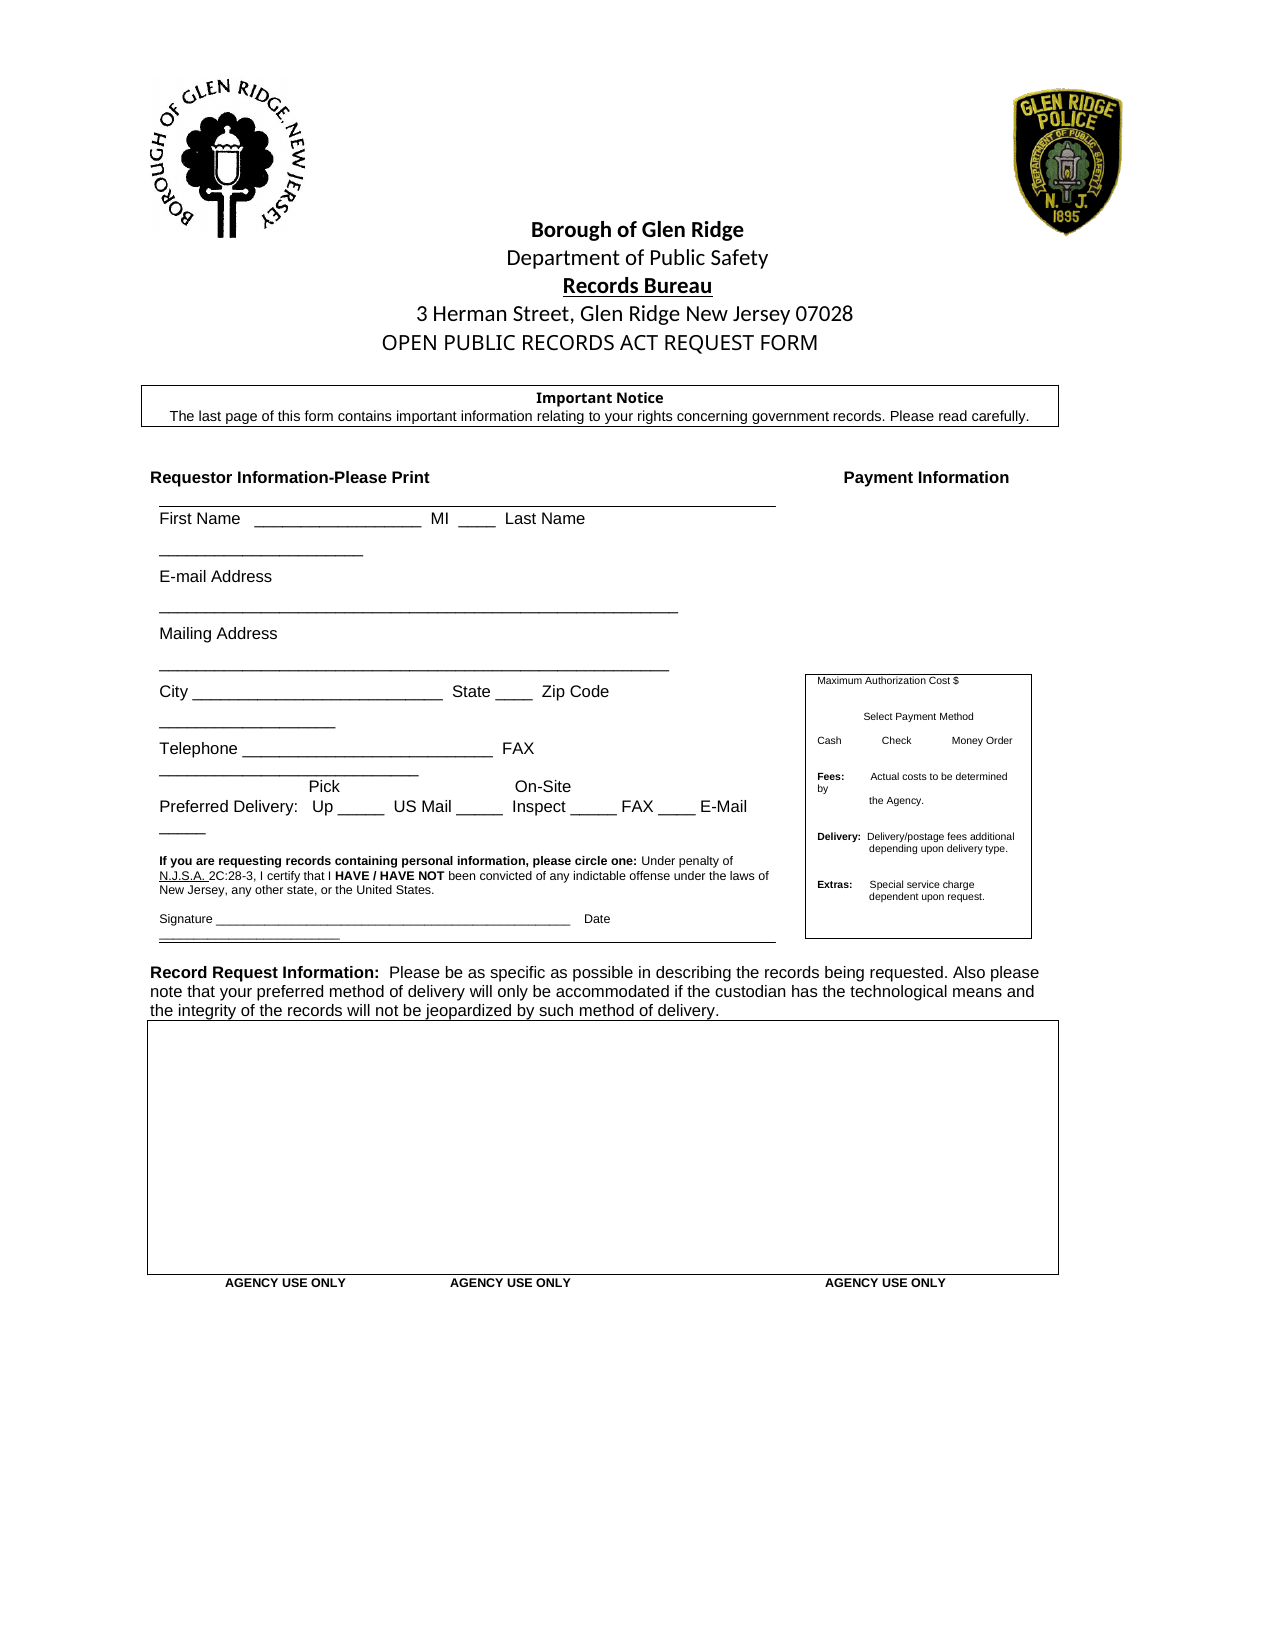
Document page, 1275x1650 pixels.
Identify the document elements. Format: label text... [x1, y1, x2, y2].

text OPEN PUBLIC RECORDS ACT REQUEST FORM [150, 328, 1050, 356]
text The last page of this form contains important information relating to your rights concerning government records. Please read carefully. [142, 404, 1058, 426]
picture [1010, 81, 1125, 238]
table_header First Name __________________ MI ____ Last Name ______________________ E-mail Address ________________________________________________________ Mailing Address _______________________________________________________ City ___________________________ State ____ Zip Code ___________________ Telephone ___________________________ FAX ____________________________ Pick On-Site Preferred Delivery: Up _____ US Mail _____ Inspect _____ FAX ____ E-Mail _____ If you are requesting records containing personal information, please circle one: Under penalty of N.J.S.A. 2C:28-3, I certify that I HAVE / HAVE NOT been convicted of any indictable offense under the laws of New Jersey, any other state, or the United States. Signature ___________________________________________________ Date __________________________ [148, 506, 787, 962]
text AGENCY USE ONLY AGENCY USE ONLY AGENCY USE ONLY [150, 1275, 1050, 1290]
text Record Request Information: Please be as specific as possible in describing the records being requested. Also please note that your preferred method of delivery will only be accommodated if the custodian has the technological means and the integrity of the records will not be jeopardized by such method of delivery. [150, 962, 1050, 1020]
text Requestor Information-Please Print Payment Information [150, 467, 1050, 487]
picture [150, 75, 307, 238]
table_header Maximum Authorization Cost $ Select Payment Method Cash Check Money Order Fees: Actual costs to be determined by the Agency. Delivery: Delivery/postage fees additional depending upon delivery type. Extras: Special service charge dependent upon request. [806, 675, 1031, 938]
text Important Notice [142, 386, 1058, 404]
